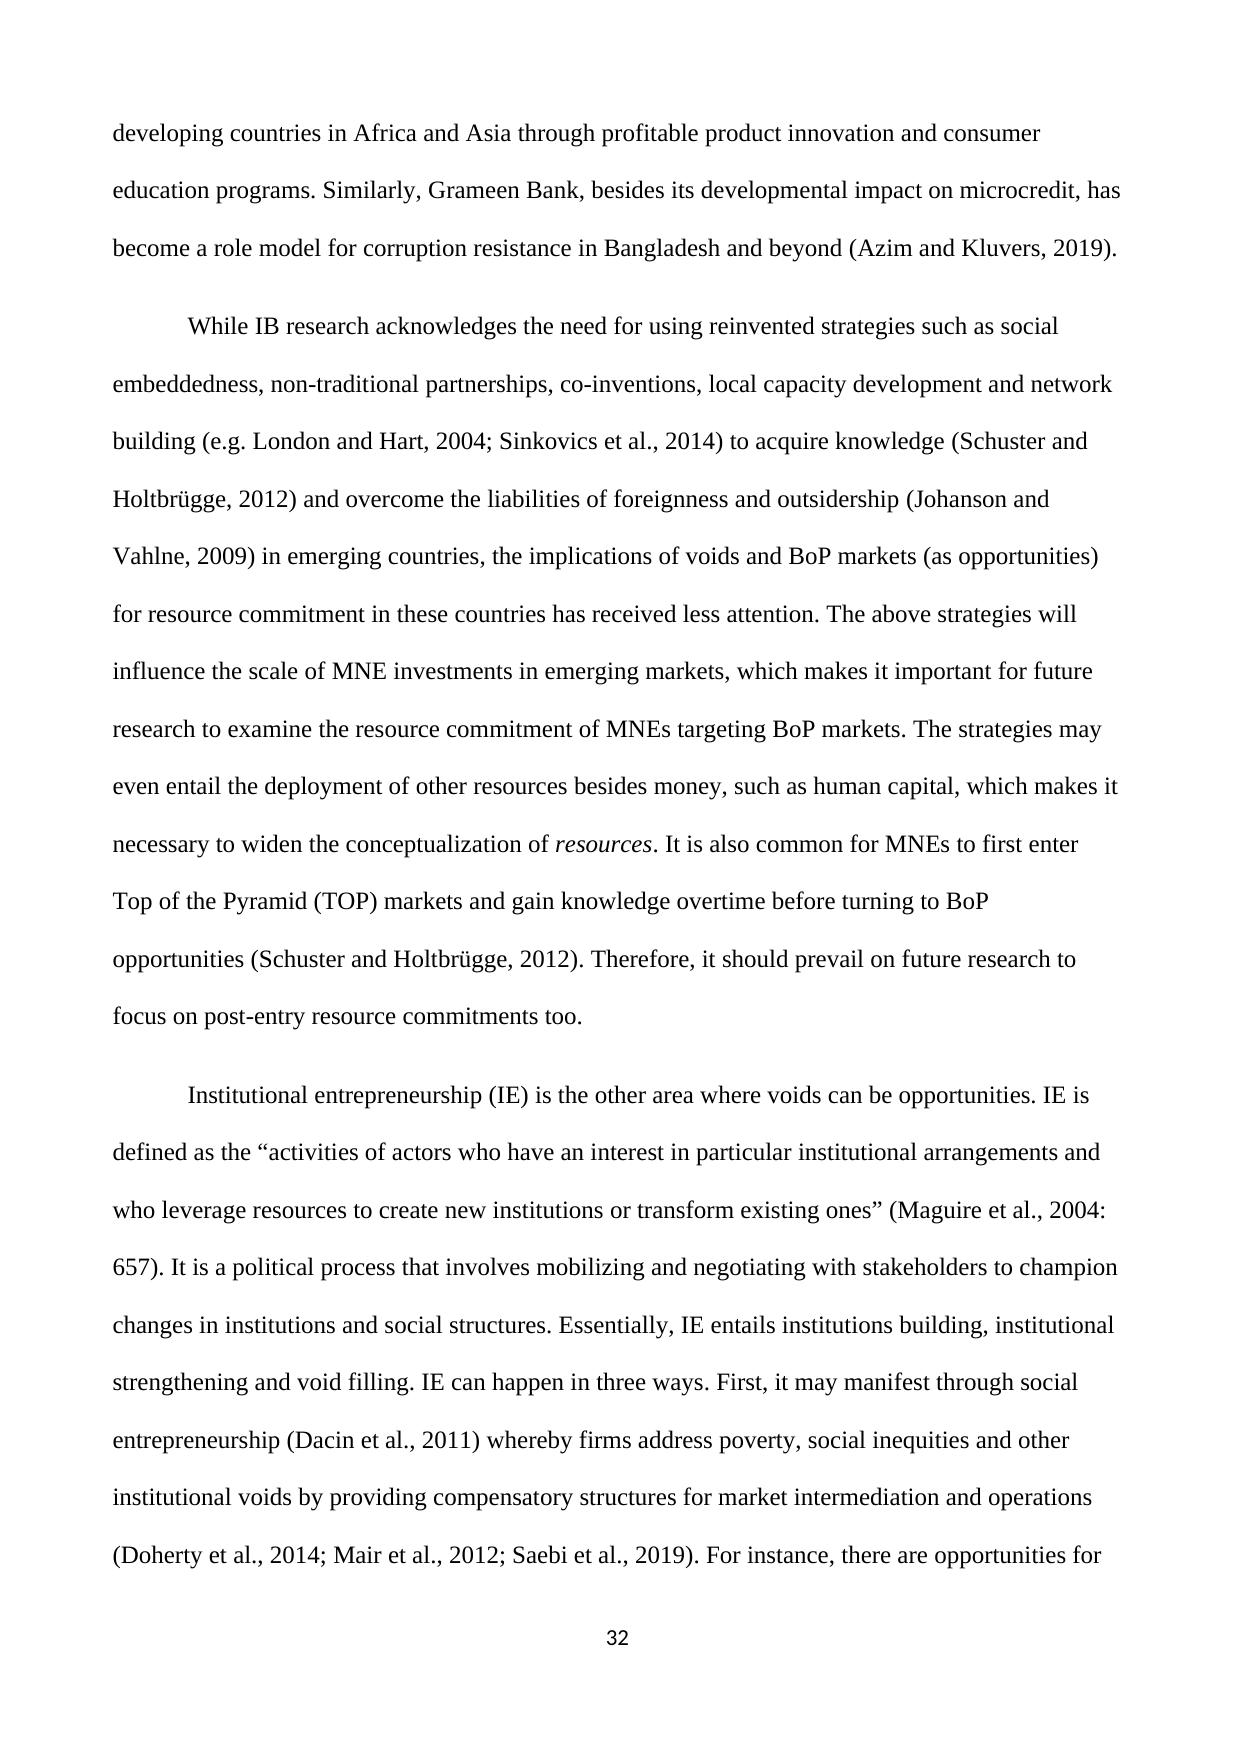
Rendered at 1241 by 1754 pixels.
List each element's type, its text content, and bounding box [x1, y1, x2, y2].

text While IB research acknowledges the need for using reinvented strategies such as social embeddedness, non-traditional partnerships, co-inventions, local capacity development and network building (e.g. London and Hart, 2004; Sinkovics et al., 2014) to acquire knowledge (Schuster and Holtbrügge, 2012) and overcome the liabilities of foreignness and outsidership (Johanson and Vahlne, 2009) in emerging countries, the implications of voids and BoP markets (as opportunities) for resource commitment in these countries has received less attention. The above strategies will influence the scale of MNE investments in emerging markets, which makes it important for future research to examine the resource commitment of MNEs targeting BoP markets. The strategies may even entail the deployment of other resources besides money, such as human capital, which makes it necessary to widen the conceptualization of resources. It is also common for MNEs to first enter Top of the Pyramid (TOP) markets and gain knowledge overtime before turning to BoP opportunities (Schuster and Holtbrügge, 2012). Therefore, it should prevail on future research to focus on post-entry resource commitments too. [112, 311, 1122, 1030]
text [112, 118, 1122, 262]
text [112, 1080, 1122, 1568]
